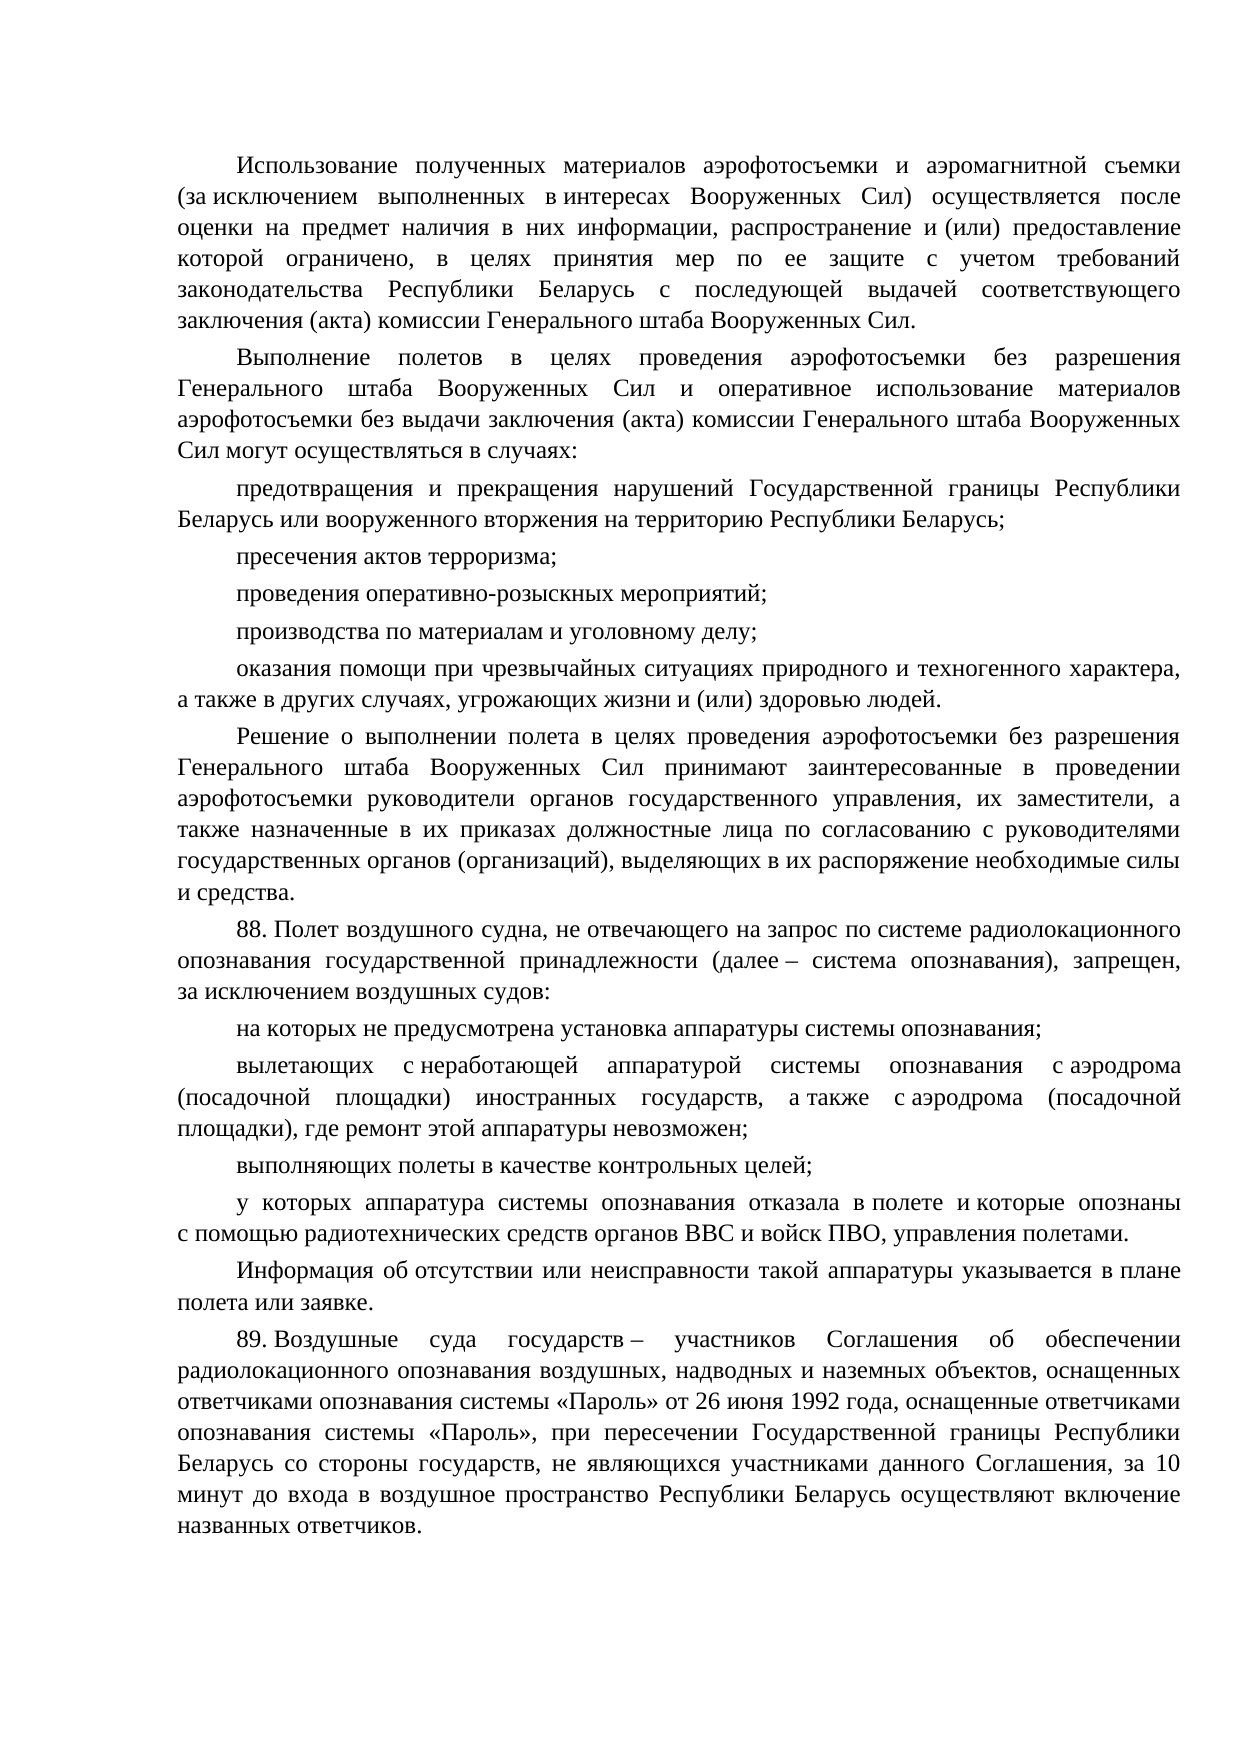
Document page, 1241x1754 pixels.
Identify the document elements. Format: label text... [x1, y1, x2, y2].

text оказания помощи при чрезвычайных ситуациях природного и техногенного характера, а также в других случаях, угрожающих жизни и (или) здоровью людей. [177, 653, 1181, 713]
text вылетающих с неработающей аппаратурой системы опознавания с аэродрома (посадочной площадки) иностранных государств, а также с аэродрома (посадочной площадки), где ремонт этой аппаратуры невозможен; [177, 1051, 1181, 1141]
text Информация об отсутствии или неисправности такой аппаратуры указывается в плане полета или заявке. [177, 1256, 1181, 1315]
text Выполнение полетов в целях проведения аэрофотосъемки без разрешения Генерального штаба Вооруженных Сил и оперативное использование материалов аэрофотосъемки без выдачи заключения (акта) комиссии Генерального штаба Вооруженных Сил могут осуществляться в случаях: [177, 342, 1181, 464]
text производства по материалам и уголовному делу; [177, 616, 1181, 644]
text пресечения актов терроризма; [177, 541, 1181, 570]
text предотвращения и прекращения нарушений Государственной границы Республики Беларусь или вооруженного вторжения на территорию Республики Беларусь; [177, 473, 1181, 533]
text 89. Воздушные суда государств – участников Соглашения об обеспечении радиолокационного опознавания воздушных, надводных и наземных объектов, оснащенных ответчиками опознавания системы «Пароль» от 26 июня 1992 года, оснащенные ответчиками опознавания системы «Пароль», при пересечении Государственной границы Республики Беларусь со стороны государств, не являющихся участниками данного Соглашения, за 10 минут до входа в воздушное пространство Республики Беларусь осуществляют включение названных ответчиков. [177, 1324, 1181, 1539]
text выполняющих полеты в качестве контрольных целей; [177, 1150, 1181, 1179]
text 88. Полет воздушного судна, не отвечающего на запрос по системе радиолокационного опознавания государственной принадлежности (далее – система опознавания), запрещен, за исключением воздушных судов: [177, 914, 1181, 1005]
text на которых не предусмотрена установка аппаратуры системы опознавания; [177, 1013, 1181, 1042]
text проведения оперативно-розыскных мероприятий; [177, 578, 1181, 607]
text Использование полученных материалов аэрофотосъемки и аэромагнитной съемки (за исключением выполненных в интересах Вооруженных Сил) осуществляется после оценки на предмет наличия в них информации, распространение и (или) предоставление которой ограничено, в целях принятия мер по ее защите с учетом требований законодательства Республики Беларусь с последующей выдачей соответствующего заключения (акта) комиссии Генерального штаба Вооруженных Сил. [177, 150, 1181, 334]
text Решение о выполнении полета в целях проведения аэрофотосъемки без разрешения Генерального штаба Вооруженных Сил принимают заинтересованные в проведении аэрофотосъемки руководители органов государственного управления, их заместители, а также назначенные в их приказах должностные лица по согласованию с руководителями государственных органов (организаций), выделяющих в их распоряжение необходимые силы и средства. [177, 721, 1181, 905]
text у которых аппаратура системы опознавания отказала в полете и которые опознаны с помощью радиотехнических средств органов ВВС и войск ПВО, управления полетами. [177, 1187, 1181, 1247]
